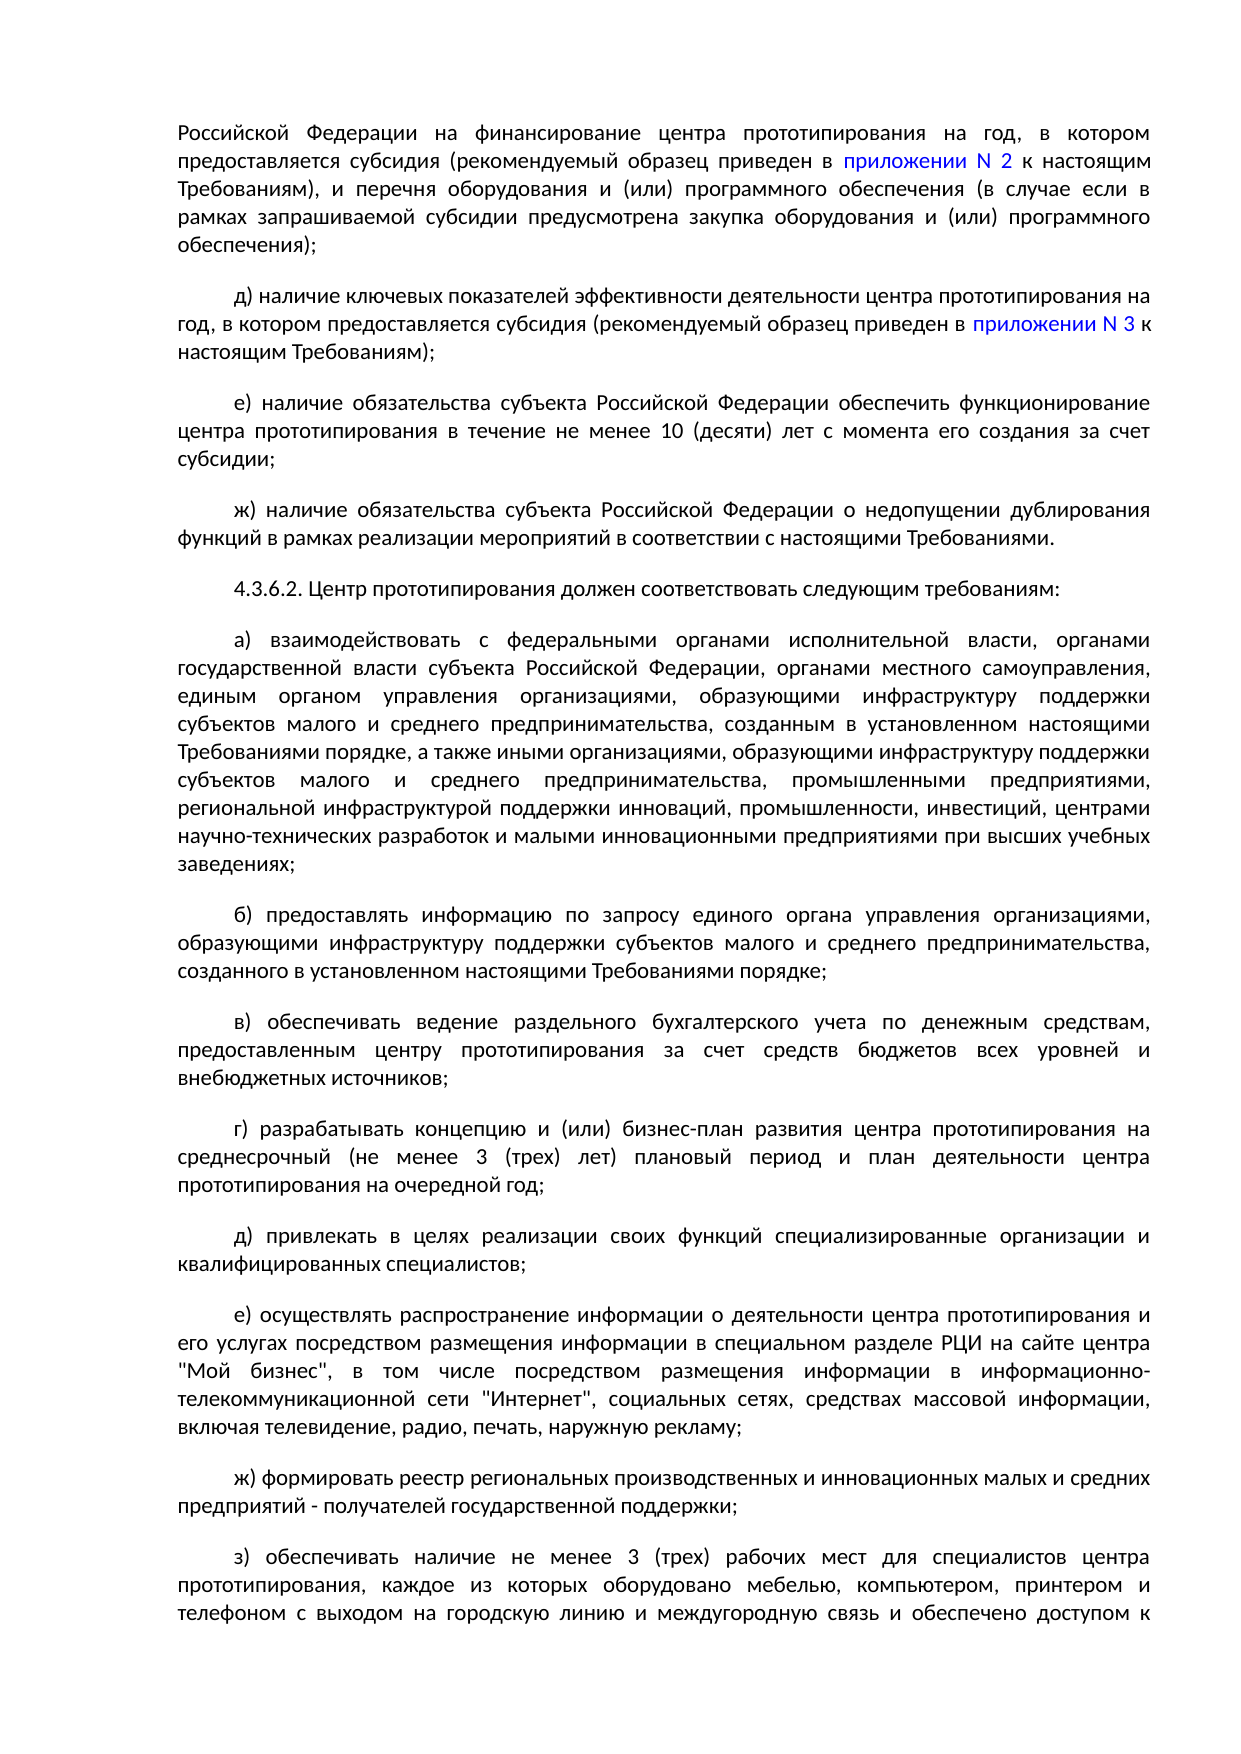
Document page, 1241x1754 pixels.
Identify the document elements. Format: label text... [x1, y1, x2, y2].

text в) обеспечивать ведение раздельного бухгалтерского учета по денежным средствам, предоставленным центру прототипирования за счет средств бюджетов всех уровней и внебюджетных источников; [177, 1007, 1152, 1091]
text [177, 1542, 1152, 1626]
text е) осуществлять распространение информации о деятельности центра прототипирования и его услугах посредством размещения информации в специальном разделе РЦИ на сайте центра "Мой бизнес", в том числе посредством размещения информации в информационно-телекоммуникационной сети "Интернет", социальных сетях, средствах массовой информации, включая телевидение, радио, печать, наружную рекламу; [177, 1300, 1152, 1440]
text д) наличие ключевых показателей эффективности деятельности центра прототипирования на год, в котором предоставляется субсидия (рекомендуемый образец приведен в приложении N 3 к настоящим Требованиям); [177, 281, 1152, 365]
text г) разрабатывать концепцию и (или) бизнес-план развития центра прототипирования на среднесрочный (не менее 3 (трех) лет) плановый период и план деятельности центра прототипирования на очередной год; [177, 1114, 1152, 1198]
text ж) наличие обязательства субъекта Российской Федерации о недопущении дублирования функций в рамках реализации мероприятий в соответствии с настоящими Требованиями. [177, 495, 1152, 551]
text ж) формировать реестр региональных производственных и инновационных малых и средних предприятий - получателей государственной поддержки; [177, 1463, 1152, 1519]
text б) предоставлять информацию по запросу единого органа управления организациями, образующими инфраструктуру поддержки субъектов малого и среднего предпринимательства, созданного в установленном настоящими Требованиями порядке; [177, 900, 1152, 984]
text 4.3.6.2. Центр прототипирования должен соответствовать следующим требованиям: [177, 574, 1152, 602]
text е) наличие обязательства субъекта Российской Федерации обеспечить функционирование центра прототипирования в течение не менее 10 (десяти) лет с момента его создания за счет субсидии; [177, 388, 1152, 472]
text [177, 118, 1152, 258]
text д) привлекать в целях реализации своих функций специализированные организации и квалифицированных специалистов; [177, 1221, 1152, 1277]
text а) взаимодействовать с федеральными органами исполнительной власти, органами государственной власти субъекта Российской Федерации, органами местного самоуправления, единым органом управления организациями, образующими инфраструктуру поддержки субъектов малого и среднего предпринимательства, созданным в установленном настоящими Требованиями порядке, а также иными организациями, образующими инфраструктуру поддержки субъектов малого и среднего предпринимательства, промышленными предприятиями, региональной инфраструктурой поддержки инноваций, промышленности, инвестиций, центрами научно-технических разработок и малыми инновационными предприятиями при высших учебных заведениях; [177, 625, 1152, 877]
